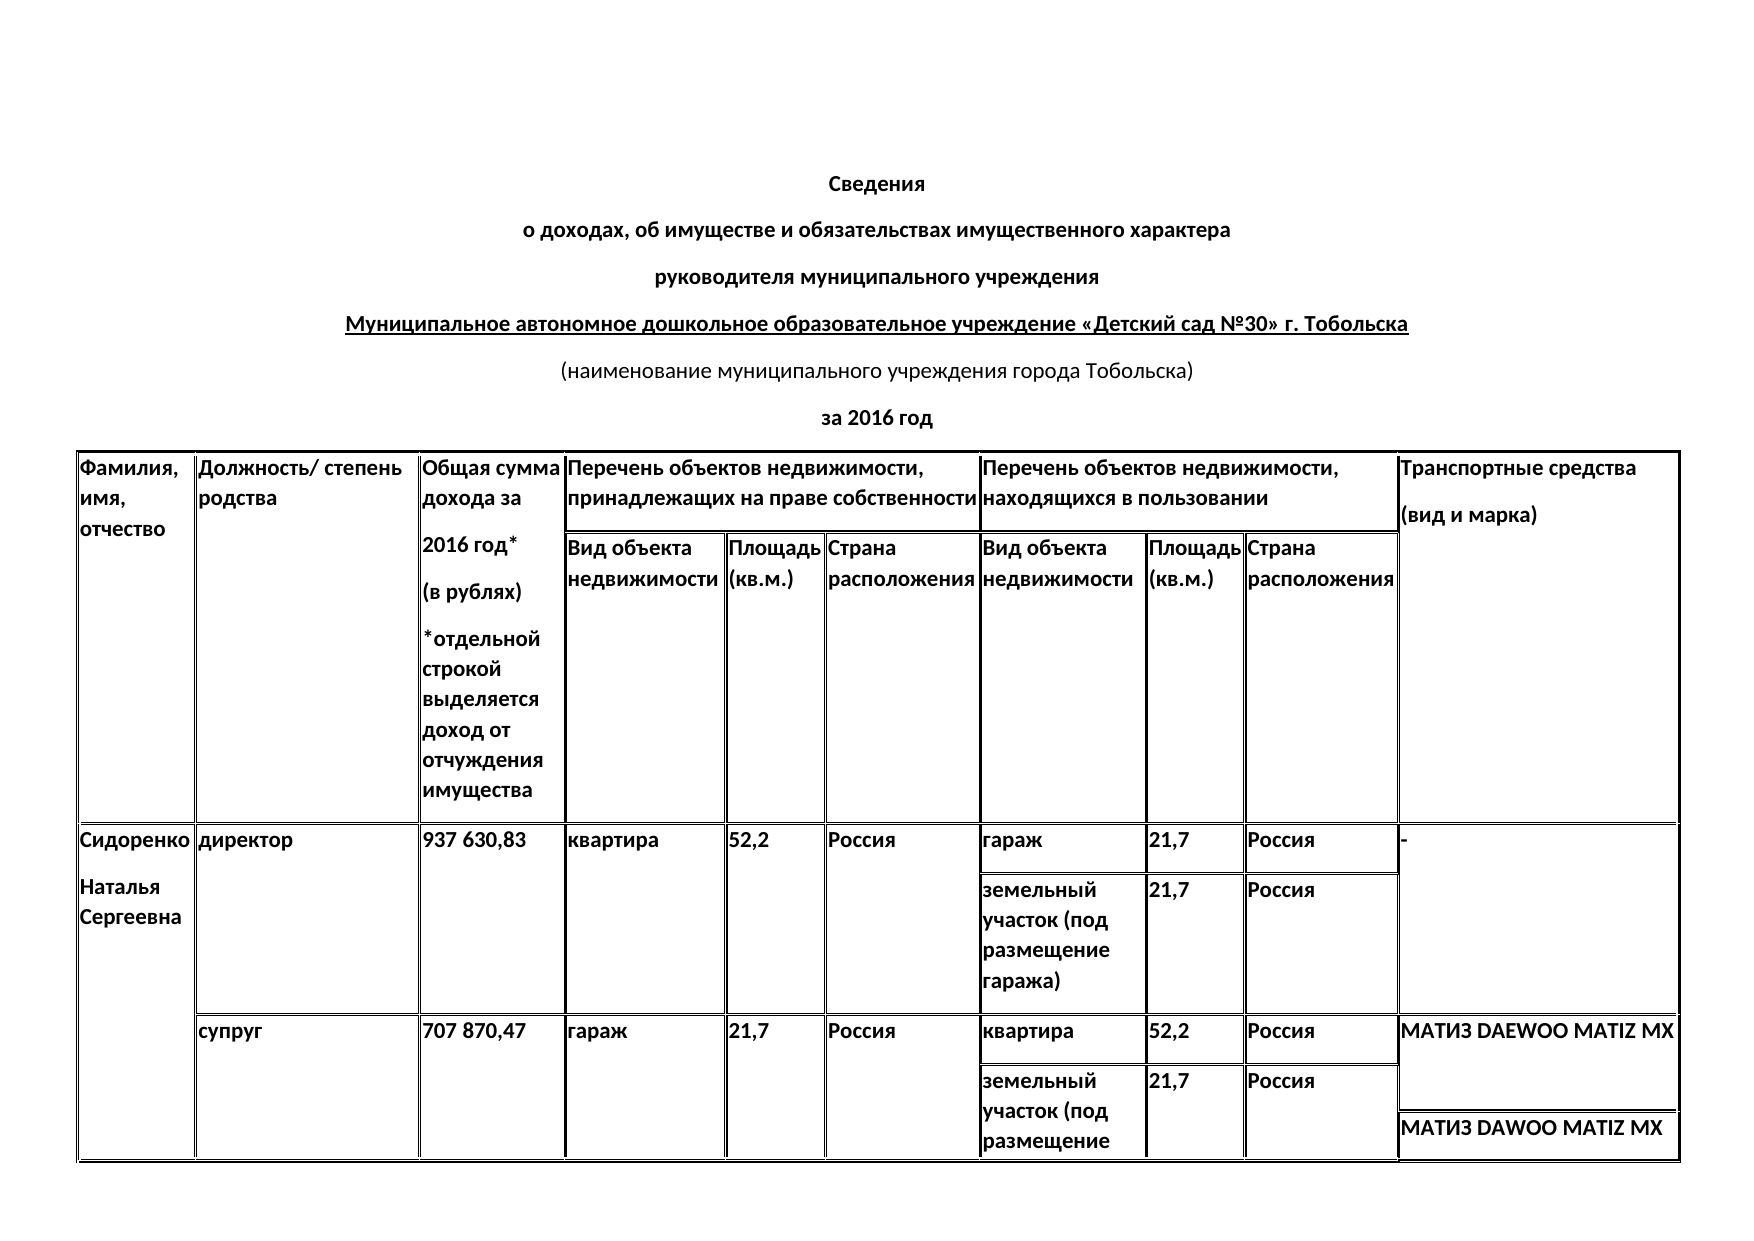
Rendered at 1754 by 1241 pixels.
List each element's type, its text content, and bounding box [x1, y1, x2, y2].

table_cell 21,7 [1148, 875, 1243, 1012]
table_cell - [1398, 822, 1679, 1012]
table_cell Вид объекта недвижимости [567, 534, 724, 822]
table_cell гараж [982, 825, 1145, 872]
table_cell Россия [1247, 1016, 1397, 1062]
table_cell Площадь (кв.м.) [1148, 534, 1243, 822]
table_header Перечень объектов недвижимости, находящихся в пользовании [980, 452, 1398, 530]
table_cell 707 870,47 [420, 1016, 565, 1159]
table_cell Площадь (кв.м.) [728, 534, 824, 822]
table_cell Страна расположения [1247, 534, 1397, 822]
table_cell 21,7 [726, 1016, 826, 1159]
table_header Фамилия, имя, отчество [79, 453, 196, 822]
table_header Перечень объектов недвижимости, принадлежащих на праве собственности [565, 452, 980, 530]
table_cell 21,7 [1148, 825, 1243, 872]
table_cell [1398, 1109, 1679, 1159]
text руководителя муниципального учреждения [75, 262, 1679, 291]
table_cell 21,7 [1146, 1063, 1245, 1159]
table_header Общая сумма дохода за 2016 год* (в рублях) *отдельной строкой выделяется доход от отчуждения имущества [420, 452, 565, 822]
table_cell гараж [565, 1013, 726, 1159]
table_cell 52,2 [1148, 1016, 1243, 1062]
table_cell директор [197, 825, 418, 1012]
table_cell Россия [827, 825, 979, 1012]
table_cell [982, 875, 1145, 1012]
table_cell квартира [982, 1016, 1145, 1062]
table_cell Страна расположения [827, 534, 979, 822]
table_cell Россия [1245, 1066, 1398, 1159]
text Муниципальное автономное дошкольное образовательное учреждение «Детский сад №30» г. Тобольска [75, 309, 1679, 337]
table_cell Россия [826, 1016, 980, 1159]
table_cell 937 630,83 [421, 825, 564, 1012]
text (наименование муниципального учреждения города Тобольска) [75, 356, 1679, 384]
table_cell супруг [196, 1016, 420, 1159]
table_cell Сидоренко Наталья Сергеевна [77, 822, 196, 1159]
table_cell Россия [1247, 875, 1397, 1012]
table_header Должность/ степень родства [196, 453, 420, 822]
table_cell Вид объекта недвижимости [982, 534, 1145, 822]
table_cell 52,2 [728, 825, 824, 1012]
table_cell квартира [567, 825, 724, 1012]
table_cell Россия [1247, 825, 1397, 872]
text Сведения [75, 169, 1679, 197]
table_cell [980, 1066, 1146, 1159]
text за 2016 год [75, 403, 1679, 431]
table_header Транспортные средства (вид и марка) [1398, 453, 1678, 822]
text о доходах, об имуществе и обязательствах имущественного характера [75, 216, 1679, 244]
table_cell МАТИЗ DAEWOO MATIZ MX [1400, 1013, 1679, 1109]
